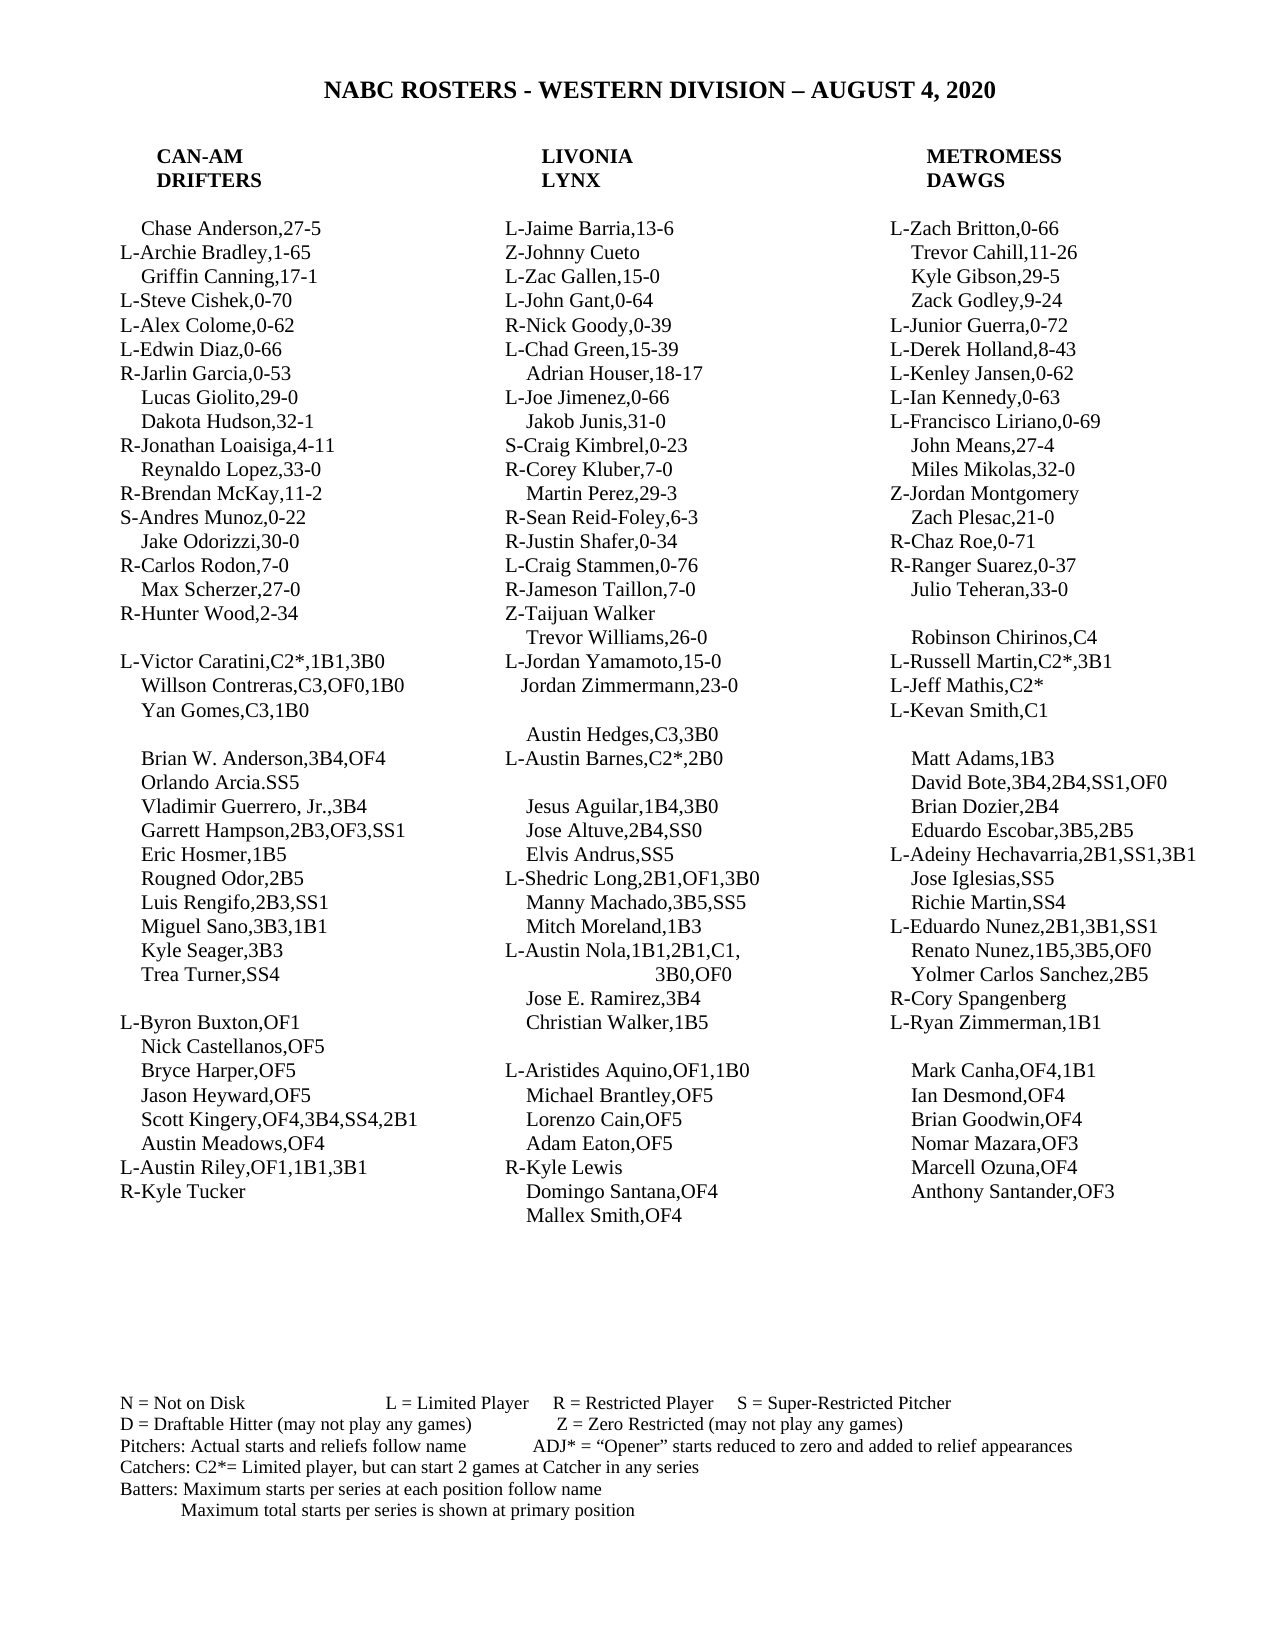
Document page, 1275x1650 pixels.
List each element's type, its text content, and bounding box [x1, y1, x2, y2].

text L-Zach Britton,0-66 [890, 216, 1200, 240]
text Domingo Santana,OF4 [505, 1179, 815, 1203]
text L-Shedric Long,2B1,OF1,3B0 [505, 866, 815, 890]
text Julio Teheran,33-0 [890, 577, 1200, 601]
text Zach Plesac,21-0 [890, 505, 1200, 529]
text Garrett Hampson,2B3,OF3,SS1 [120, 818, 430, 842]
text Renato Nunez,1B5,3B5,OF0 [890, 938, 1200, 962]
text Marcell Ozuna,OF4 [890, 1155, 1200, 1179]
text Reynaldo Lopez,33-0 [120, 457, 430, 481]
text Vladimir Guerrero, Jr.,3B4 [120, 794, 430, 818]
text L-Austin Riley,OF1,1B1,3B1 [120, 1155, 430, 1179]
text Trevor Cahill,11-26 [890, 240, 1200, 264]
text Eduardo Escobar,3B5,2B5 [890, 818, 1200, 842]
text DRIFTERS [120, 168, 430, 192]
text L-John Gant,0-64 [505, 288, 815, 312]
text R-Sean Reid-Foley,6-3 [505, 505, 815, 529]
text R-Carlos Rodon,7-0 [120, 553, 430, 577]
text Jason Heyward,OF5 [120, 1082, 430, 1107]
text R-Cory Spangenberg [890, 986, 1200, 1010]
text Willson Contreras,C3,OF0,1B0 [120, 673, 430, 697]
text Yolmer Carlos Sanchez,2B5 [890, 962, 1200, 986]
text Anthony Santander,OF3 [890, 1179, 1200, 1203]
text Jose E. Ramirez,3B4 [505, 986, 815, 1010]
text L-Kevan Smith,C1 [890, 697, 1200, 722]
text Rougned Odor,2B5 [120, 866, 430, 890]
text Z-Johnny Cueto [505, 240, 815, 264]
text Miles Mikolas,32-0 [890, 457, 1200, 481]
text Max Scherzer,27-0 [120, 577, 430, 601]
text Chase Anderson,27-5 [120, 216, 430, 240]
text L-Aristides Aquino,OF1,1B0 [505, 1058, 815, 1082]
text Brian Goodwin,OF4 [890, 1107, 1200, 1131]
text Michael Brantley,OF5 [505, 1082, 815, 1107]
text R-Nick Goody,0-39 [505, 312, 815, 337]
text Brian Dozier,2B4 [890, 794, 1200, 818]
text L-Byron Buxton,OF1 [120, 1010, 430, 1034]
text Kyle ger,3B3 [120, 938, 430, 962]
text R-Brendan McKay,11-2 [120, 481, 430, 505]
text Richie Martin,SS4 [890, 890, 1200, 914]
text Yan Gomes,C3,1B0 [120, 697, 430, 722]
text R-Ranger Suarez,0-37 [890, 553, 1200, 577]
text Robinson Chirinos,C4 [890, 625, 1200, 649]
text Jose Altuve,2B4,SS0 [505, 818, 815, 842]
text Zimmermann,23-0 [505, 673, 815, 697]
text L-Alex Colome,0-62 [120, 312, 430, 337]
text Matt Adams,1B3 [890, 746, 1200, 770]
text Martin Perez,29-3 [505, 481, 815, 505]
text S-Andres Munoz,0-22 [120, 505, 430, 529]
text Trevor Williams,26-0 [505, 625, 815, 649]
text L-Jeff Mathis,C2* [890, 673, 1200, 697]
text Z-Jordan Montgomery [890, 481, 1200, 505]
text L-Chad Green,15-39 [505, 337, 815, 361]
text L-Russell Martin,C2*,3B1 [890, 649, 1200, 673]
text Mallex Smith,OF4 [505, 1203, 815, 1227]
text Manny Machado,3B5,SS5 [505, 890, 815, 914]
text Adrian Houser,18-17 [505, 361, 815, 385]
text Zack Godley,9-24 [890, 288, 1200, 312]
text L-Ryan Zimmerman,1B1 [890, 1010, 1200, 1034]
text Nomar Mazara,OF3 [890, 1131, 1200, 1155]
text Luis Rengifo,2B3,SS1 [120, 890, 430, 914]
text R-Jameson Taillon,7-0 [505, 577, 815, 601]
text Lucas Giolito,29-0 [120, 385, 430, 409]
text L-Joe Jimenez,0-66 [505, 385, 815, 409]
text Jesus Aguilar,1B4,3B0 [505, 794, 815, 818]
text Scott Kingery,OF4,3B4,SS4,2B1 [120, 1107, 430, 1131]
text L-Craig Stammen,0-76 [505, 553, 815, 577]
text Ian Desmond,OF4 [890, 1082, 1200, 1107]
text L-Edwin Diaz,0-66 [120, 337, 430, 361]
text Eric Hosmer,1B5 [120, 842, 430, 866]
text Kyle Gibson,29-5 [890, 264, 1200, 288]
text L-Adeiny Hechavarria,2B1,SS1,3B1 [890, 842, 1200, 866]
text John Means,27-4 [890, 433, 1200, 457]
text Jakob Junis,31-0 [505, 409, 815, 433]
text Adam Eaton,OF5 [505, 1131, 815, 1155]
text Mitch reland,1B3 [505, 914, 815, 938]
text L-Victor Caratini,C2*,1B1,3B0 [120, 649, 430, 673]
text Miguel Sano,3B3,1B1 [120, 914, 430, 938]
text Orlando Arcia.SS5 [120, 770, 430, 794]
text L-Zac Gallen,15-0 [505, 264, 815, 288]
text R-Kyle Lewis [505, 1155, 815, 1179]
text L-Jordan Yamamoto,15-0 [505, 649, 815, 673]
text CAN-AM [120, 144, 430, 168]
text Jose Iglesias,SS5 [890, 866, 1200, 890]
text L-Eduardo Nunez,2B1,3B1,SS1 [890, 914, 1200, 938]
text METROMESS [890, 144, 1200, 168]
text L-Derek Holland,8-43 [890, 337, 1200, 361]
text Nick Castellanos,OF5 [120, 1034, 430, 1058]
text L-Jaime Barria,13-6 [505, 216, 815, 240]
text Bryce Harper,OF5 [120, 1058, 430, 1082]
text R-Corey Kluber,7-0 [505, 457, 815, 481]
text Austin Hedges,C3,3B0 [505, 722, 815, 746]
text L-Junior Guerra,0-72 [890, 312, 1200, 337]
text R-Hunter Wood,2-34 [120, 601, 430, 625]
text DAWGS [890, 168, 1200, 192]
text R-Kyle Tucker [120, 1179, 430, 1203]
text 3B0,OF0 [580, 962, 815, 986]
text Griffin Canning,17-1 [120, 264, 430, 288]
text Austin Meadows,OF4 [120, 1131, 430, 1155]
text S-Craig Kimbrel,0-23 [505, 433, 815, 457]
text L-Austin Nola,1B1,2B1,C1, [505, 938, 815, 962]
text R-Jonathan Loaisiga,4-11 [120, 433, 430, 457]
text L-Ian Kennedy,0-63 [890, 385, 1200, 409]
text LYNX [505, 168, 815, 192]
text L-Steve Cishek,0-70 [120, 288, 430, 312]
text Christian Walker,1B5 [505, 1010, 815, 1034]
text Mark Canha,OF4,1B1 [890, 1058, 1200, 1082]
text Lorenzo Cain,OF5 [505, 1107, 815, 1131]
text R-Chaz Roe,0-71 [890, 529, 1200, 553]
text L-Austin Barnes,C2*,2B0 [505, 746, 815, 770]
text Trea Turner,SS4 [120, 962, 430, 986]
text L-Kenley Jansen,0-62 [890, 361, 1200, 385]
text L-Archie Bradley,1-65 [120, 240, 430, 264]
text R-Justin Shafer,0-34 [505, 529, 815, 553]
text L-Francisco Liriano,0-69 [890, 409, 1200, 433]
text Dakota Hudson,32-1 [120, 409, 430, 433]
text Jake Odorizzi,30-0 [120, 529, 430, 553]
text Elvis Andrus,SS5 [505, 842, 815, 866]
text David Bote,3B4,2B4,SS1,OF0 [890, 770, 1200, 794]
text Z-Taijuan Walker [505, 601, 815, 625]
text Brian W. Anderson,3B4,OF4 [120, 746, 430, 770]
text R-Jarlin Garcia,0-53 [120, 361, 430, 385]
